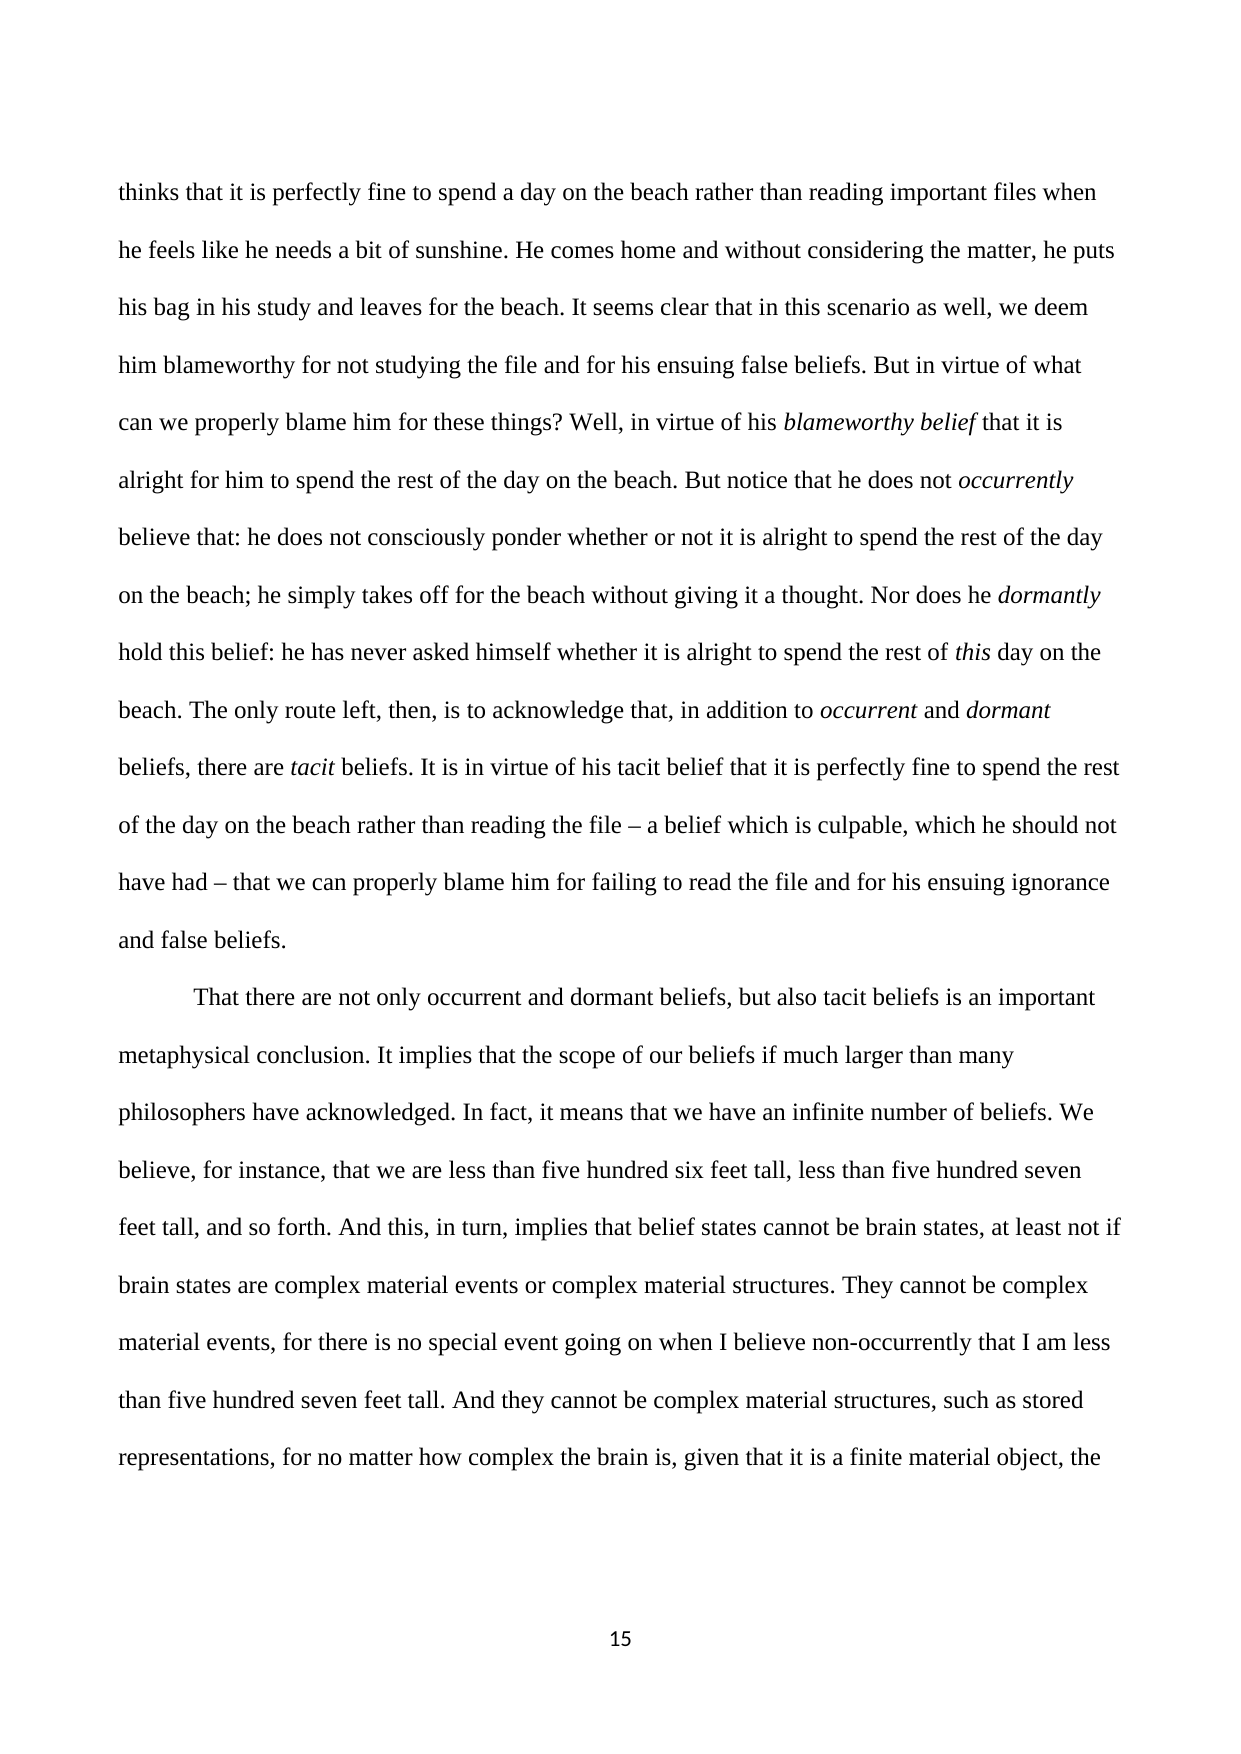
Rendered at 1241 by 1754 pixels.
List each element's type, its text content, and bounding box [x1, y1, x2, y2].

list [118, 982, 1122, 1471]
list With this in mind, let us consider a revised version of the scenario that we used in this section. This time, the minister does not believe that he should read the file. He is the person who thinks that it is perfectly fine to spend a day on the beach rather than reading important files when he feels like he needs a bit of sunshine. He comes home and without considering the matter, he puts his bag in his study and leaves for the beach. It seems clear that in this scenario as well, we deem him blameworthy for not studying the file and for his ensuing false beliefs. But in virtue of what can we properly blame him for these things? Well, in virtue of his blameworthy belief that it is alright for him to spend the rest of the day on the beach. But notice that he does not occurrently believe that: he does not consciously ponder whether or not it is alright to spend the rest of the day on the beach; he simply takes off for the beach without giving it a thought. Nor does he dormantly hold this belief: he has never asked himself whether it is alright to spend the rest of this day on the beach. The only route left, then, is to acknowledge that, in addition to occurrent and dormant beliefs, there are tacit beliefs. It is in virtue of his tacit belief that it is perfectly fine to spend the rest of the day on the beach rather than reading the file – a belief which is culpable, which he should not have had – that we can properly blame him for failing to read the file and for his ensuing ignorance and false beliefs. [118, 177, 1122, 953]
